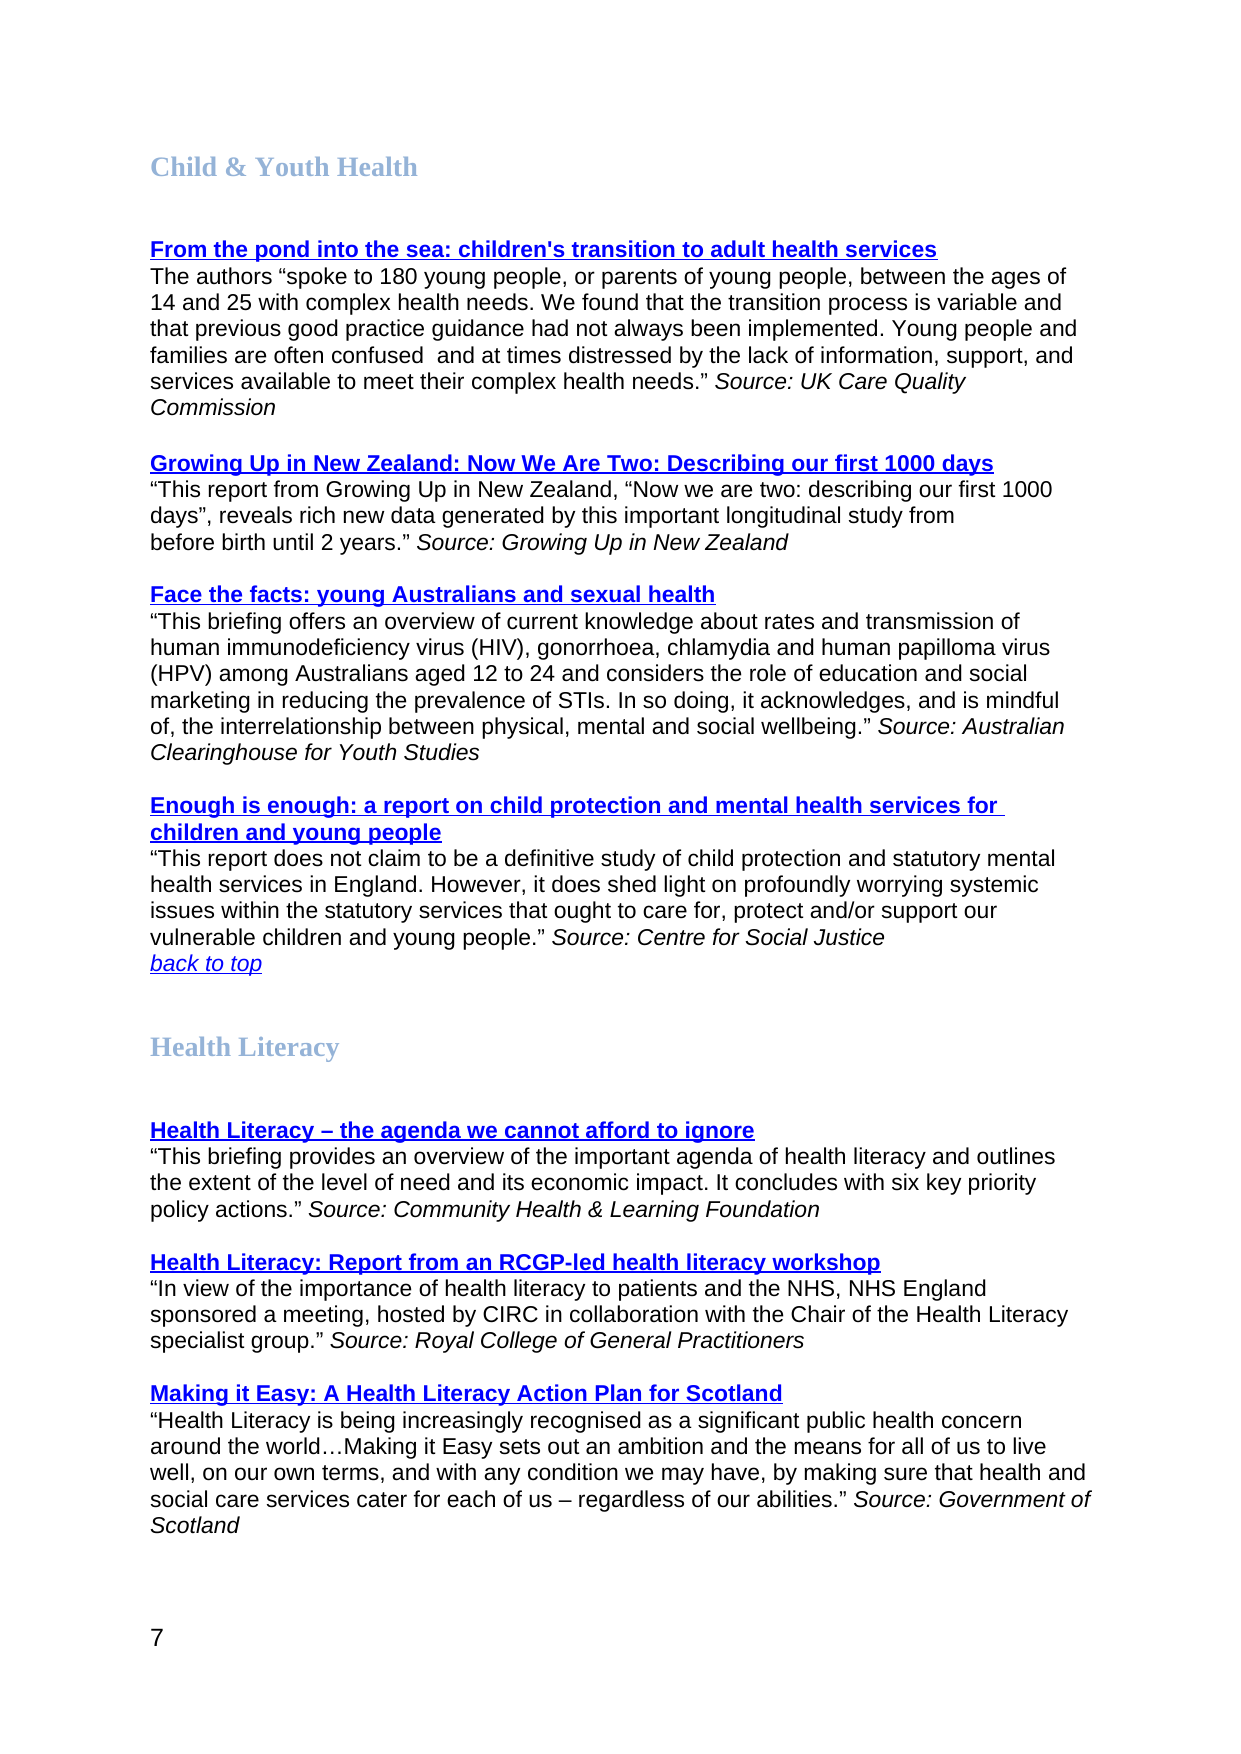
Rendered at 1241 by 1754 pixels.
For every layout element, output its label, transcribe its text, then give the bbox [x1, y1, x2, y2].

text Face the facts: young Australians and sexual health [150, 581, 1090, 608]
text Making it Easy: A Health Literacy Action Plan for Scotland [150, 1380, 1090, 1407]
text social care services cater for each of us – regardless of our abilities.” Source: Government of Scotland [150, 1486, 1090, 1538]
text Health Literacy – the agenda we cannot afford to ignore [150, 1117, 1090, 1143]
text “This report does not claim to be a definitive study of child protection and statutory mental [150, 845, 1090, 871]
text “This report from Growing Up in New Zealand, “Now we are two: describing our first 1000 days”, reveals rich new data generated by this important longitudinal study from [150, 476, 1090, 528]
text back to top [150, 950, 1090, 977]
text From the pond into the sea: children's transition to adult health services [150, 236, 1090, 263]
text policy actions.” Source: Community Health & Learning Foundation [150, 1196, 1090, 1222]
text Enough is enough: a report on child protection and mental health services for children and young people [150, 792, 1090, 845]
subtitle Child & Youth Health [150, 150, 1090, 182]
text human immunodeficiency virus (HIV), gonorrhoea, chlamydia and human papilloma virus (HPV) among Australians aged 12 to 24 and considers the role of education and social marketing in reducing the prevalence of STIs. In so doing, it acknowledges, and is mindful of, the interrelationship between physical, mental and social wellbeing.” Source: Australian Clearinghouse for Youth Studies [150, 634, 1090, 766]
text before birth until 2 years.” Source: Growing Up in New Zealand [150, 528, 1090, 555]
text “This briefing provides an overview of the important agenda of health literacy and outlines [150, 1143, 1090, 1169]
text “Health Literacy is being increasingly recognised as a significant public health concern around the world…Making it Easy sets out an ambition and the means for all of us to live well, on our own terms, and with any condition we may have, by making sure that health and [150, 1407, 1090, 1486]
text The authors “spoke to 180 young people, or parents of young people, between the ages of 14 and 25 with complex health needs. We found that the transition process is variable and that previous good practice guidance had not always been implemented. Young people and families are often confused and at times distressed by the lack of information, support, and services available to meet their complex health needs.” Source: UK Care Quality Commission [150, 263, 1090, 449]
text health services in England. However, it does shed light on profoundly worrying systemic issues within the statutory services that ought to care for, protect and/or support our vulnerable children and young people.” Source: Centre for Social Justice [150, 871, 1090, 950]
text the extent of the level of need and its economic impact. It concludes with six key priority [150, 1169, 1090, 1196]
text Growing Up in New Zealand: Now We Are Two: Describing our first 1000 days [150, 449, 1090, 476]
subtitle Health Literacy [150, 1030, 1090, 1063]
text “This briefing offers an overview of current knowledge about rates and transmission of [150, 608, 1090, 634]
text Health Literacy: Report from an RCGP-led health literacy workshop [150, 1248, 1090, 1275]
text “In view of the importance of health literacy to patients and the NHS, NHS England sponsored a meeting, hosted by CIRC in collaboration with the Chair of the Health Literacy specialist group.” Source: Royal College of General Practitioners [150, 1275, 1090, 1354]
